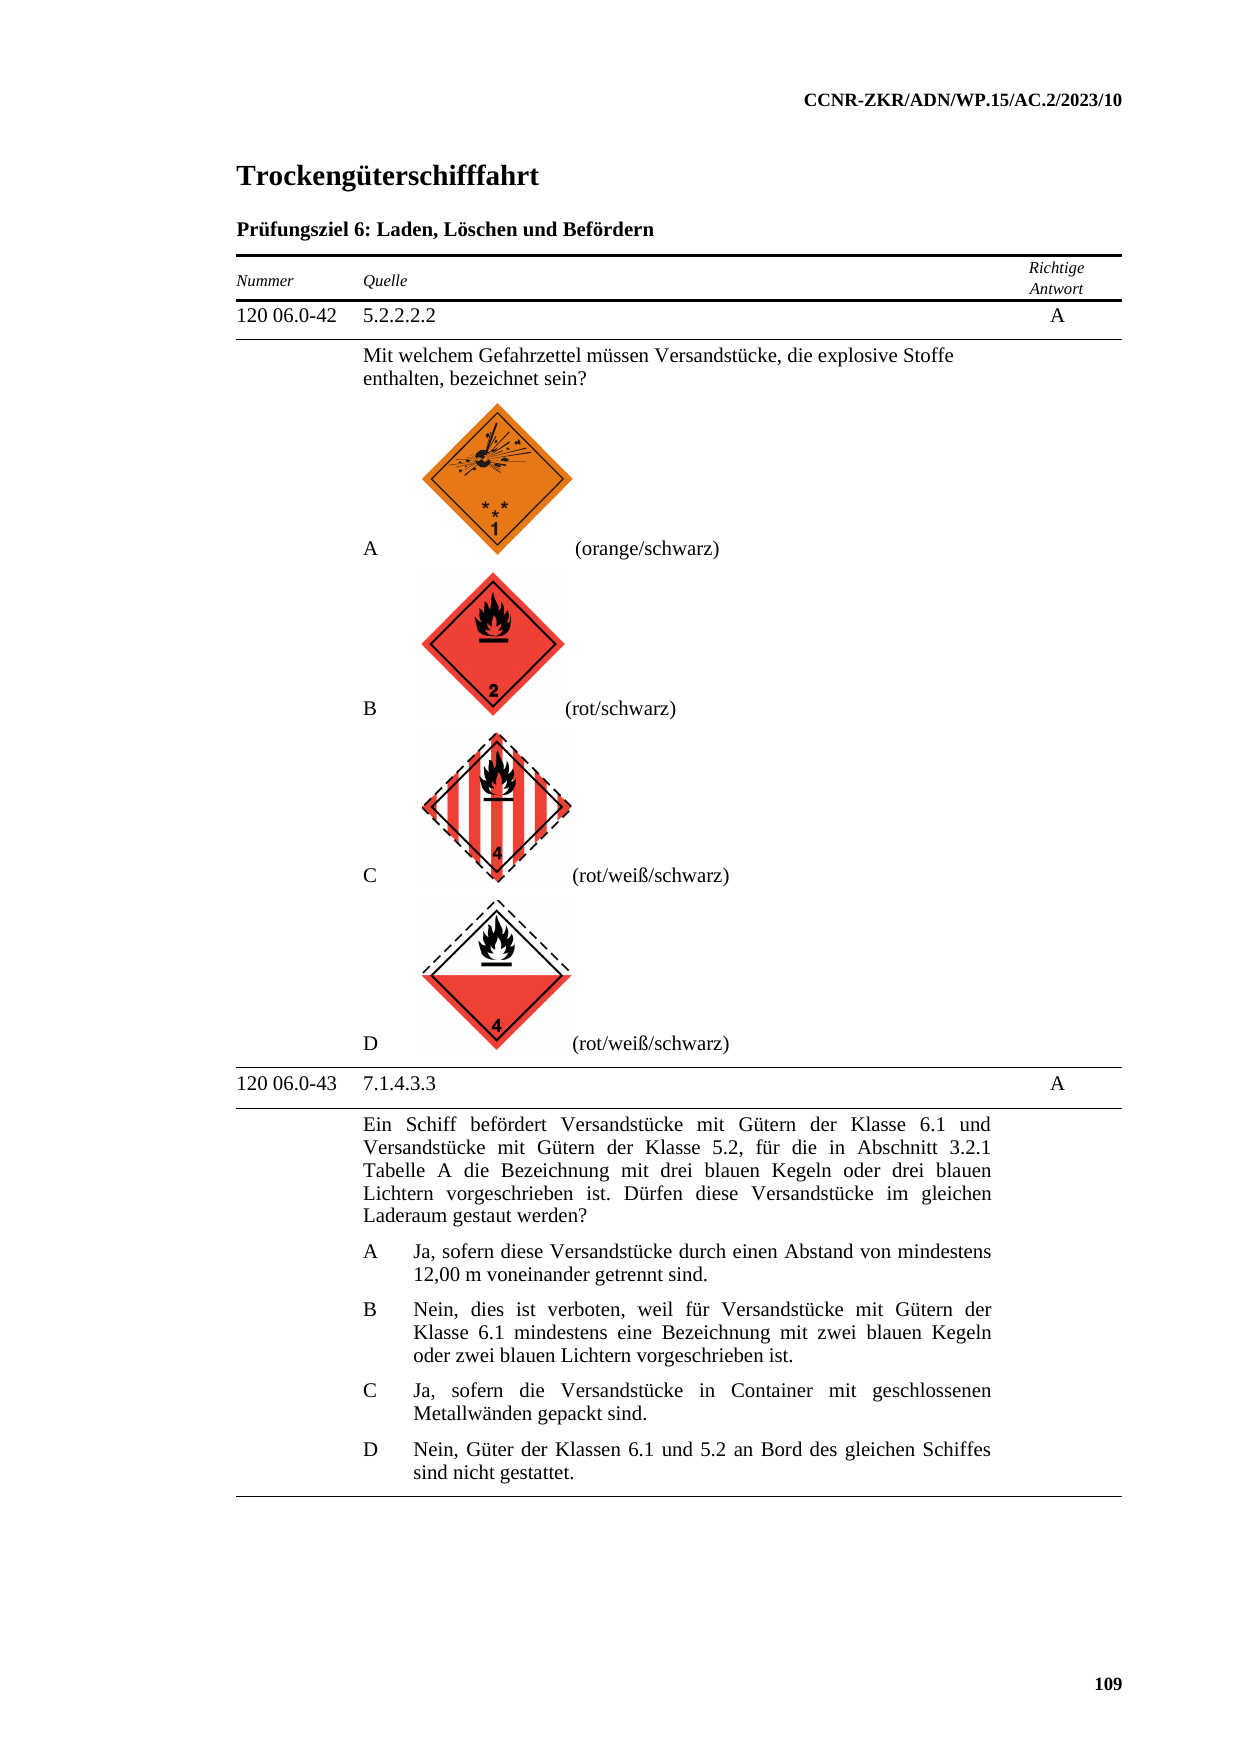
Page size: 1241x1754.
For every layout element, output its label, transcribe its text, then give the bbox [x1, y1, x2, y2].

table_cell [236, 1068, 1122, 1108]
table_header Trockengüterschifffahrt Prüfungsziel 6: Laden, Löschen und Befördern [236, 148, 1122, 254]
table_cell Nummer [236, 257, 363, 299]
table_cell Richtige Antwort [1004, 257, 1122, 299]
picture [422, 732, 572, 883]
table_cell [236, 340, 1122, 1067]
picture [422, 900, 572, 1050]
picture [422, 572, 565, 716]
table_cell Quelle [363, 257, 1004, 299]
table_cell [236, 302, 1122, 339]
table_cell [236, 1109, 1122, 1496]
